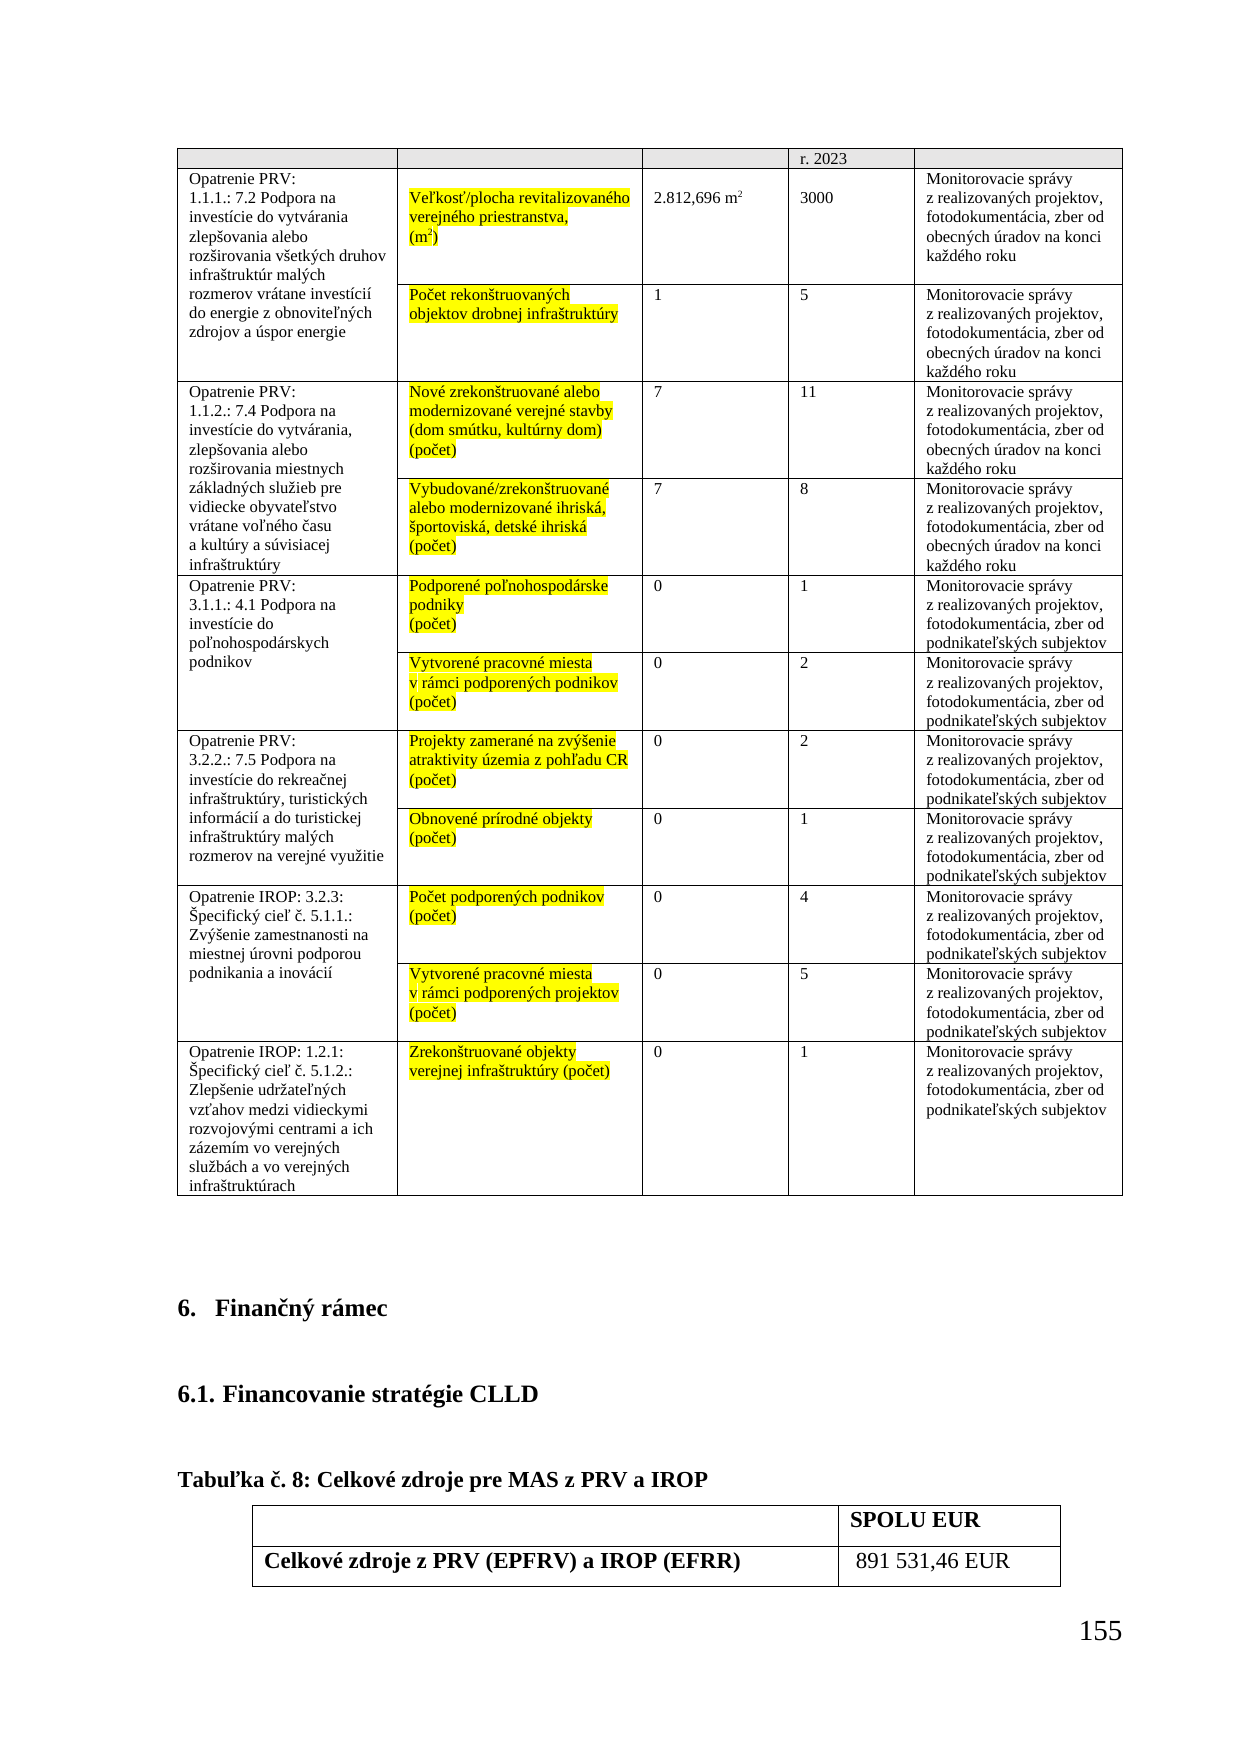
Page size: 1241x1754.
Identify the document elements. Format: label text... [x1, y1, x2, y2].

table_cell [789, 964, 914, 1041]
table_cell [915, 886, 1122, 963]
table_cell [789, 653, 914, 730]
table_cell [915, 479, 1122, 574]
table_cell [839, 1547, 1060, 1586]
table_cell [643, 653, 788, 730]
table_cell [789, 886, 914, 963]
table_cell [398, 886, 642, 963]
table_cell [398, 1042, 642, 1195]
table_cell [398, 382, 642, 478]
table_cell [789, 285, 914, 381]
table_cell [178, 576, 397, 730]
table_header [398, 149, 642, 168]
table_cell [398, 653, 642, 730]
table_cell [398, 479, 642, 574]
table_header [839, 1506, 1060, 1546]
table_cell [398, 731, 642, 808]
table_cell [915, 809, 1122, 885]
list Financovanie stratégie CLLD [177, 1379, 1122, 1408]
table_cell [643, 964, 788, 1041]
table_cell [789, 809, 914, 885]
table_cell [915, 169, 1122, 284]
list Finančný rámec [177, 1293, 1122, 1322]
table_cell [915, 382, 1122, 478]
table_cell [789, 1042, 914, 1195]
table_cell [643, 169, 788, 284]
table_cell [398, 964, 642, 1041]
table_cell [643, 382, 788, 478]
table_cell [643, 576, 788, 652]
text Tabuľka č. 8: Celkové zdroje pre MAS z PRV a IROP [177, 1466, 1122, 1492]
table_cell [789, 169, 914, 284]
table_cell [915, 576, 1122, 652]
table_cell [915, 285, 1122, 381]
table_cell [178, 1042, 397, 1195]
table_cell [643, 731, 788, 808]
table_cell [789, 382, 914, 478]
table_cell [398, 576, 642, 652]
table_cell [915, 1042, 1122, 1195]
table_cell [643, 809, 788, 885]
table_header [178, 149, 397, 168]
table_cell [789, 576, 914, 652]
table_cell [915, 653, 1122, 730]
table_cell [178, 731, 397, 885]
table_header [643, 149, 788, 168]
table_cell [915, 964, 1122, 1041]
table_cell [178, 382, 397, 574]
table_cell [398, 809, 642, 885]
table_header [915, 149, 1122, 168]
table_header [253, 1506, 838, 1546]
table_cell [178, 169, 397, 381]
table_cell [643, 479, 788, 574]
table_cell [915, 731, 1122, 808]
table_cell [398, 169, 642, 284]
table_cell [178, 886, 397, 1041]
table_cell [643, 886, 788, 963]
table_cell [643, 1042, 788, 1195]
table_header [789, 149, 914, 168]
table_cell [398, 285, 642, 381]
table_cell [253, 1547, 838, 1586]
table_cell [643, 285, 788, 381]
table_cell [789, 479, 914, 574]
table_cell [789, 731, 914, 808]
